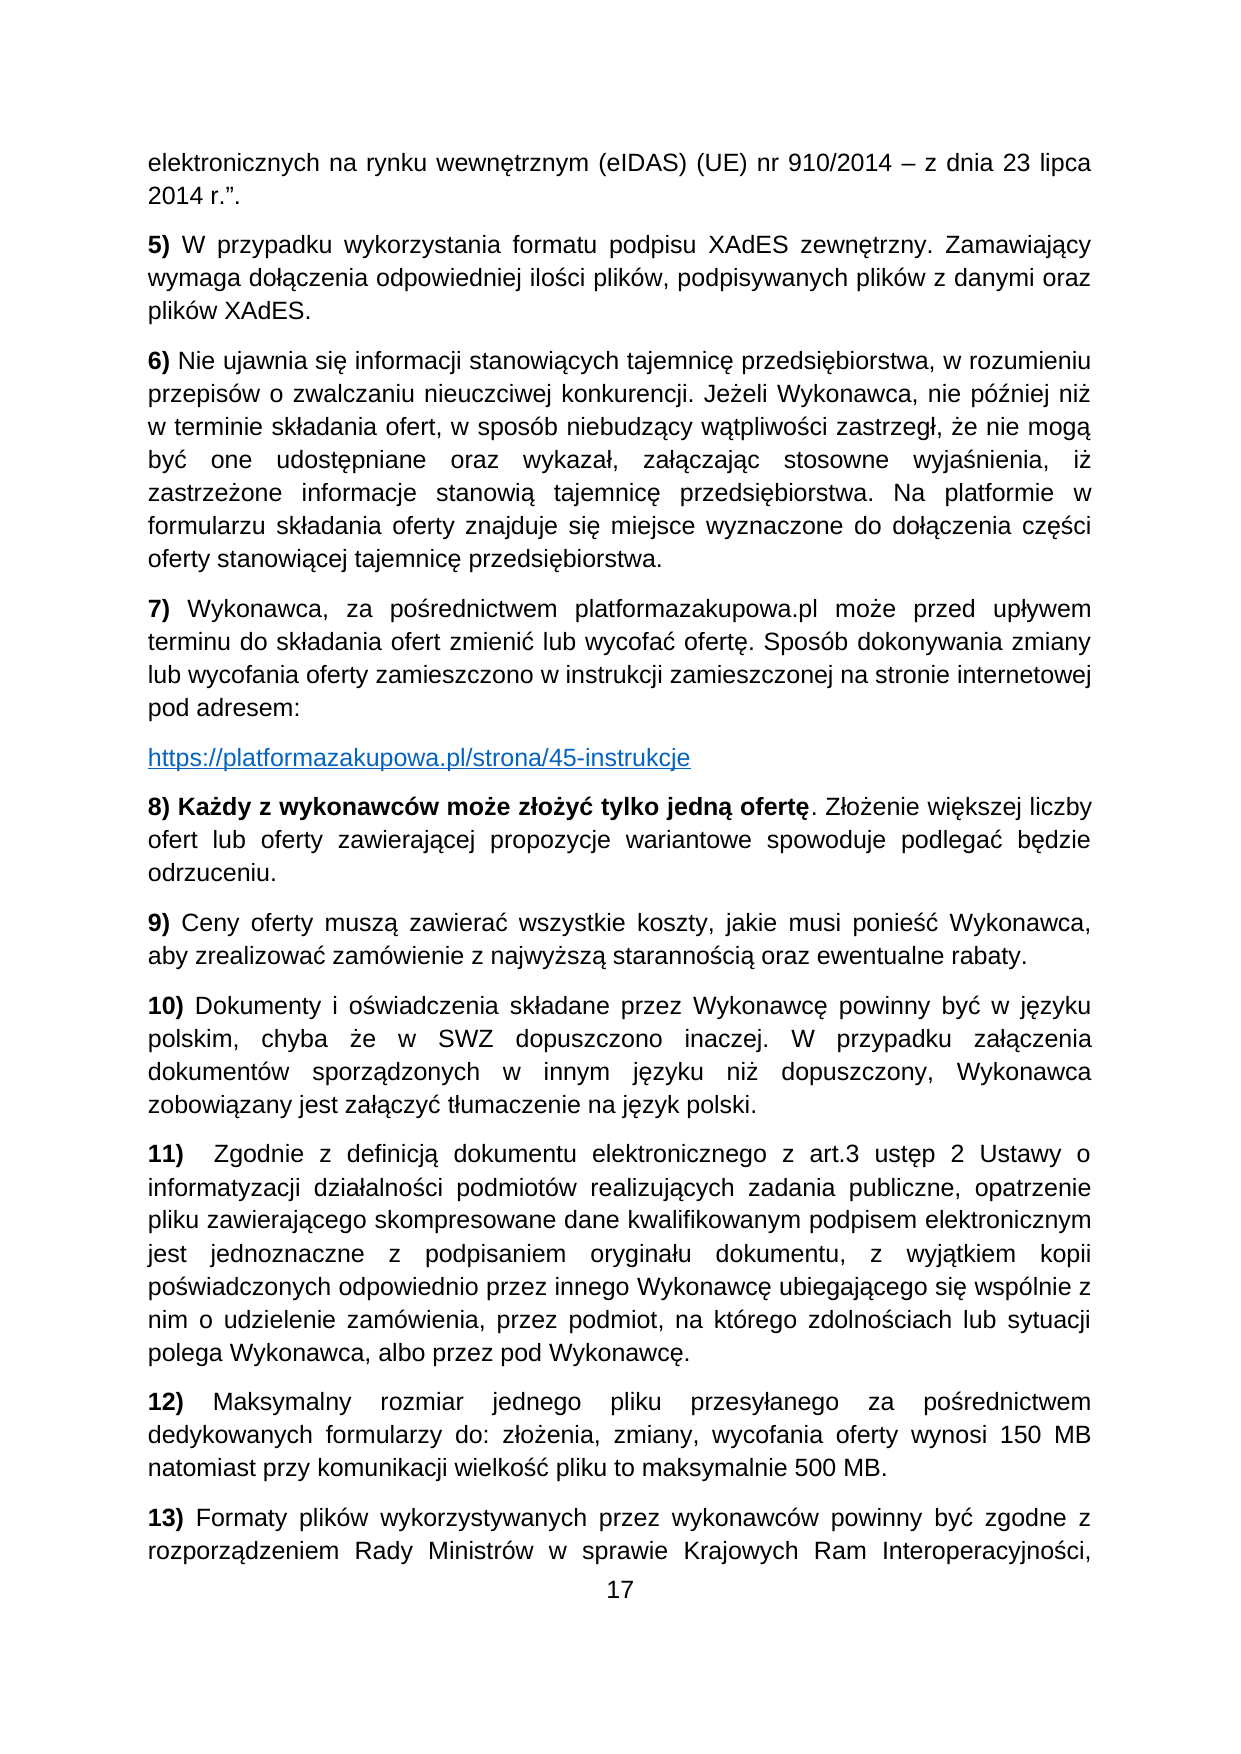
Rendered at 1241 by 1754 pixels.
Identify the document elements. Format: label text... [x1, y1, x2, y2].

text https://platformazakupowa.pl/strona/45-instrukcje [148, 743, 1093, 771]
text 8) Każdy z wykonawców może złożyć tylko jedną ofertę. Złożenie większej liczby ofert lub oferty zawierającej propozycje wariantowe spowoduje podlegać będzie odrzuceniu. [148, 792, 1093, 887]
text 5) W przypadku wykorzystania formatu podpisu XAdES zewnętrzny. Zamawiający wymaga dołączenia odpowiedniej ilości plików, podpisywanych plików z danymi oraz plików XAdES. [148, 230, 1093, 325]
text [148, 1503, 1093, 1565]
text 12) Maksymalny rozmiar jednego pliku przesyłanego za pośrednictwem dedykowanych formularzy do: złożenia, zmiany, wycofania oferty wynosi 150 MB natomiast przy komunikacji wielkość pliku to maksymalnie 500 MB. [148, 1387, 1093, 1482]
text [148, 148, 1093, 209]
text 10) Dokumenty i oświadczenia składane przez Wykonawcę powinny być w języku polskim, chyba że w SWZ dopuszczono inaczej. W przypadku załączenia dokumentów sporządzonych w innym języku niż dopuszczony, Wykonawca zobowiązany jest załączyć tłumaczenie na język polski. [148, 991, 1093, 1118]
text 11) Zgodnie z definicją dokumentu elektronicznego z art.3 ustęp 2 Ustawy o informatyzacji działalności podmiotów realizujących zadania publiczne, opatrzenie pliku zawierającego skompresowane dane kwalifikowanym podpisem elektronicznym jest jednoznaczne z podpisaniem oryginału dokumentu, z wyjątkiem kopii poświadczonych odpowiednio przez innego Wykonawcę ubiegającego się wspólnie z nim o udzielenie zamówienia, przez podmiot, na którego zdolnościach lub sytuacji polega Wykonawca, albo przez pod Wykonawcę. [148, 1139, 1093, 1366]
text 7) Wykonawca, za pośrednictwem platformazakupowa.pl może przed upływem terminu do składania ofert zmienić lub wycofać ofertę. Sposób dokonywania zmiany lub wycofania oferty zamieszczono w instrukcji zamieszczonej na stronie internetowej pod adresem: [148, 594, 1093, 722]
text 9) Ceny oferty muszą zawierać wszystkie koszty, jakie musi ponieść Wykonawca, aby zrealizować zamówienie z najwyższą starannością oraz ewentualne rabaty. [148, 908, 1093, 970]
text 6) Nie ujawnia się informacji stanowiących tajemnicę przedsiębiorstwa, w rozumieniu przepisów o zwalczaniu nieuczciwej konkurencji. Jeżeli Wykonawca, nie później niż w terminie składania ofert, w sposób niebudzący wątpliwości zastrzegł, że nie mogą być one udostępniane oraz wykazał, załączając stosowne wyjaśnienia, iż zastrzeżone informacje stanowią tajemnicę przedsiębiorstwa. Na platformie w formularzu składania oferty znajduje się miejsce wyznaczone do dołączenia części oferty stanowiącej tajemnicę przedsiębiorstwa. [148, 346, 1093, 573]
